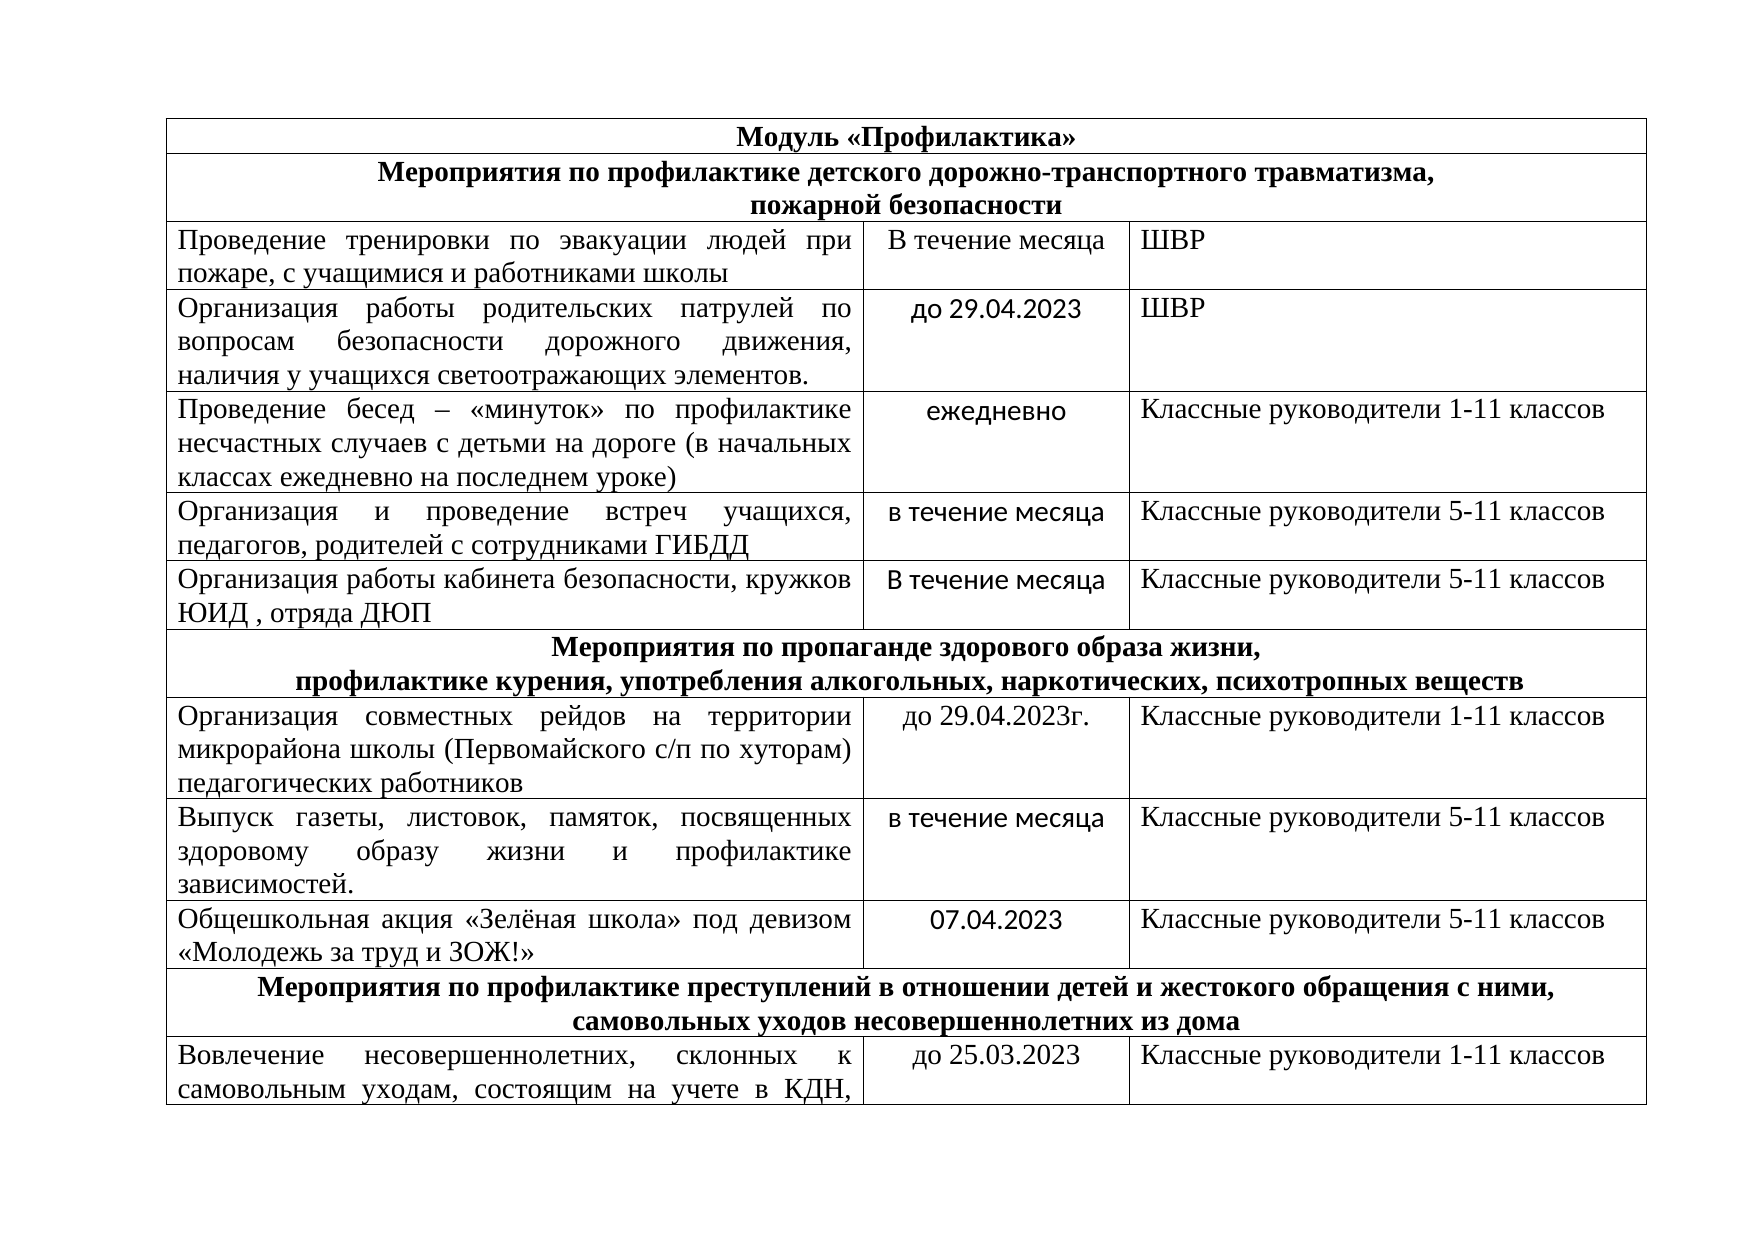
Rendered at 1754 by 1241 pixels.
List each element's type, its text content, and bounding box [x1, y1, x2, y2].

table_cell Мероприятия по профилактике детского дорожно-транспортного травматизма, пожарной безопасности [167, 154, 1646, 221]
table_cell Классные руководители 5-11 классов [1130, 561, 1646, 628]
table_cell ШВР [1130, 290, 1646, 391]
table_cell Организация работы кабинета безопасности, кружков ЮИД , отряда ДЮП [167, 561, 863, 628]
table_cell В течение месяца [864, 561, 1129, 628]
table_cell Выпуск газеты, листовок, памяток, посвященных здоровому образу жизни и профилактике зависимостей. [167, 799, 863, 900]
table_cell Классные руководители 5-11 классов [1130, 799, 1646, 900]
table_cell Общешкольная акция «Зелёная школа» под девизом «Молодежь за труд и ЗОЖ!» [167, 901, 863, 968]
table_cell Проведение тренировки по эвакуации людей при пожаре, с учащимися и работниками школы [167, 222, 863, 289]
table_cell Мероприятия по профилактике преступлений в отношении детей и жестокого обращения с ними, самовольных уходов несовершеннолетних из дома [167, 969, 1646, 1036]
table_cell Классные руководители 1-11 классов [1130, 392, 1646, 492]
table_cell в течение месяца [864, 799, 1129, 900]
table_cell 07.04.2023 [864, 901, 1129, 968]
table_cell В течение месяца [864, 222, 1129, 289]
table_cell Классные руководители 5-11 классов [1130, 493, 1646, 560]
table_cell Мероприятия по пропаганде здорового образа жизни, профилактике курения, употребления алкогольных, наркотических, психотропных веществ [167, 630, 1646, 697]
table_cell Проведение бесед – «минуток» по профилактике несчастных случаев с детьми на дороге (в начальных классах ежедневно на последнем уроке) [167, 392, 863, 492]
table_cell до 29.04.2023 [864, 290, 1129, 391]
table_cell Организация совместных рейдов на территории микрорайона школы (Первомайского с/п по хуторам) педагогических работников [167, 698, 863, 798]
table_cell до 29.04.2023г. [864, 698, 1129, 798]
table_cell до 25.03.2023 [864, 1037, 1129, 1104]
table_cell ШВР [1130, 222, 1646, 289]
table_cell Модуль «Профилактика» [167, 119, 1646, 153]
table_cell Классные руководители 5-11 классов [1130, 901, 1646, 968]
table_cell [167, 1037, 863, 1104]
table_cell Организация и проведение встреч учащихся, педагогов, родителей с сотрудниками ГИБДД [167, 493, 863, 560]
table_cell ежедневно [864, 392, 1129, 492]
table_cell Классные руководители 1-11 классов [1130, 698, 1646, 798]
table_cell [1130, 1037, 1646, 1104]
table_cell Организация работы родительских патрулей по вопросам безопасности дорожного движения, наличия у учащихся светоотражающих элементов. [167, 290, 863, 391]
table_cell в течение месяца [864, 493, 1129, 560]
